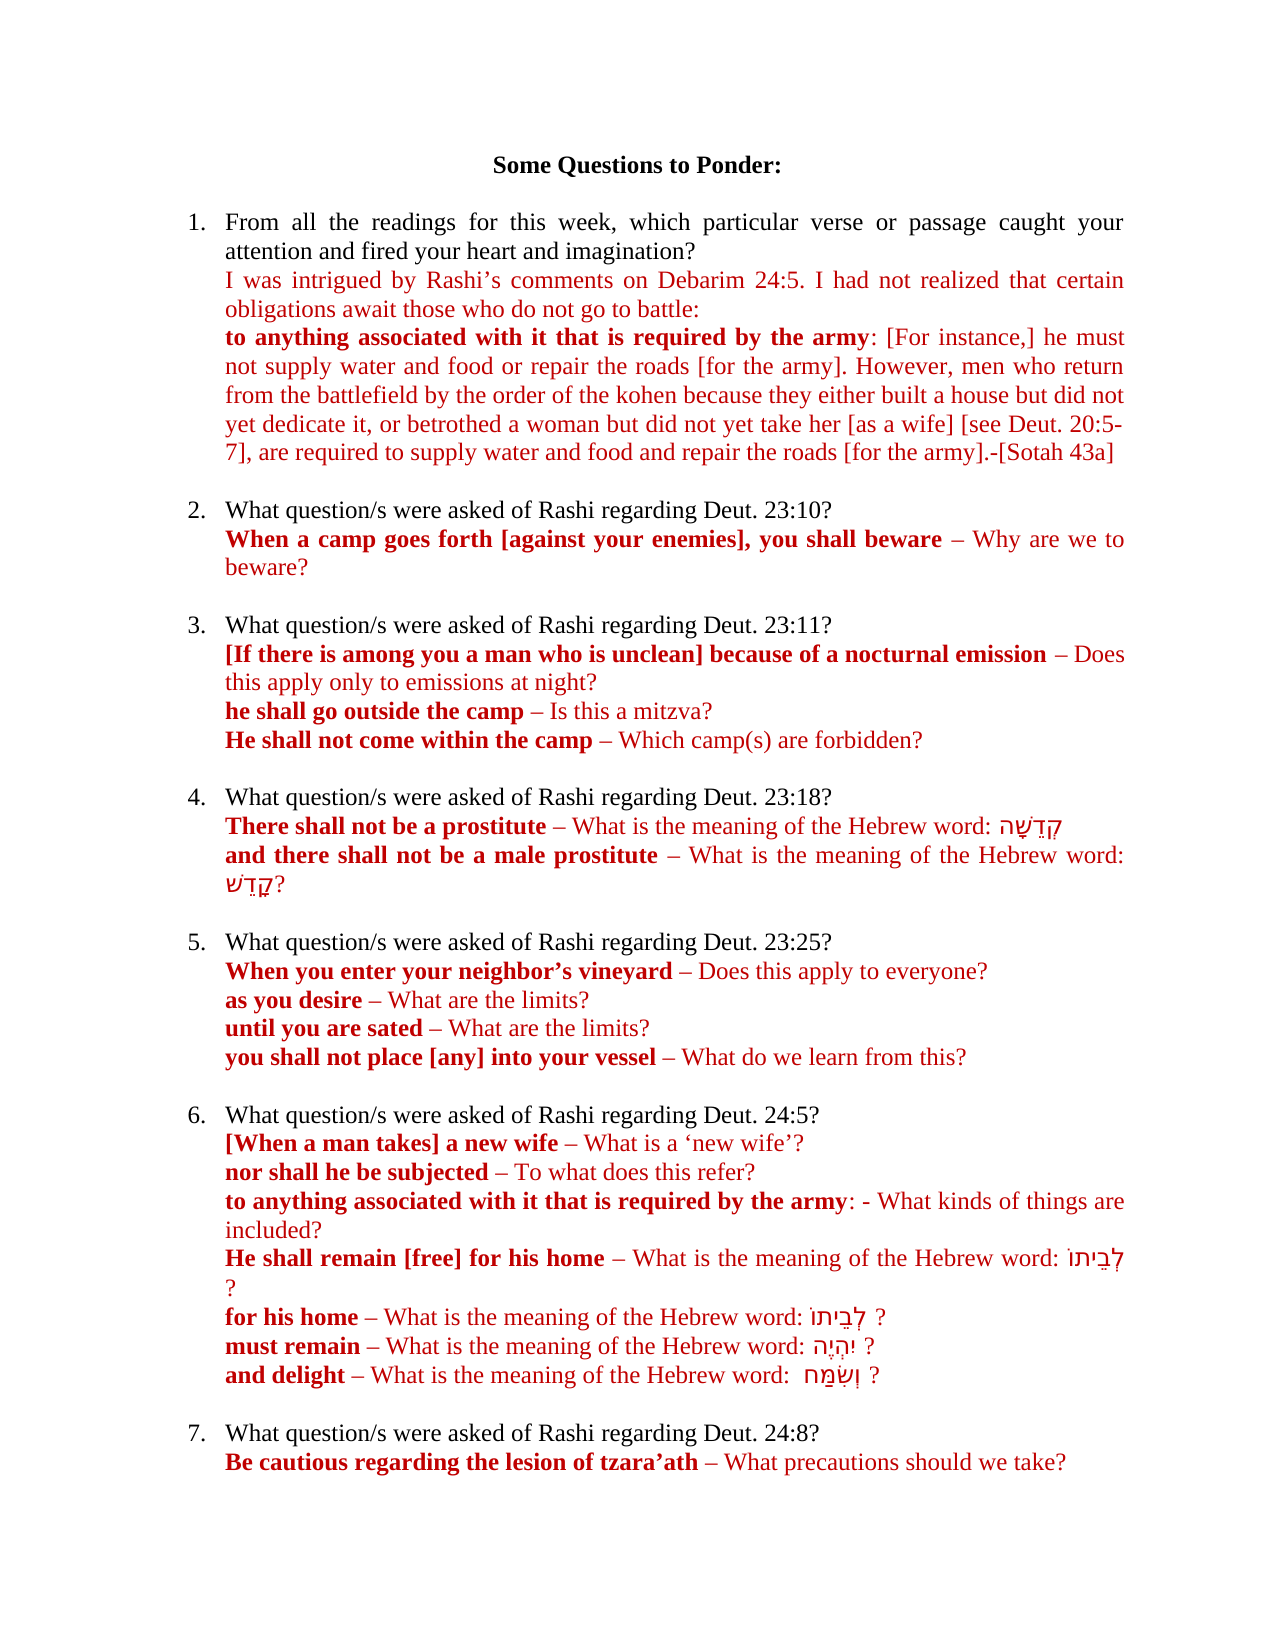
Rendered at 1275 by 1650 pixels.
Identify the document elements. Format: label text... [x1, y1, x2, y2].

text for his home – What is the meaning of the Hebrew word: לְבֵיתוֹ ? [225, 1302, 1125, 1331]
list What question/s were asked of Rashi regarding Deut. 23:25? [187, 927, 1125, 956]
text [If there is among you a man who is unclean] because of a nocturnal emission – Does this apply only to emissions at night? [225, 639, 1125, 696]
list What question/s were asked of Rashi regarding Deut. 24:8? [187, 1418, 1125, 1447]
text He shall remain [free] for his home – What is the meaning of the Hebrew word: לְבֵיתוֹ ? [225, 1243, 1125, 1302]
text to anything associated with it that is required by the army: [For instance,] he must not supply water and food or repair the roads [for the army]. However, men who return from the battlefield by the order of the kohen because they either built a house but did not yet dedicate it, or betrothed a woman but did not yet take her [as a wife] [see Deut. 20:5-7], are required to supply water and food and repair the roads [for the army].-[Sotah 43a] [225, 322, 1125, 466]
text When a camp goes forth [against your enemies], you shall beware – Why are we to beware? [225, 524, 1125, 581]
text Be cautious regarding the lesion of tzara’ath – What precautions should we take? [225, 1447, 1125, 1476]
list What question/s were asked of Rashi regarding Deut. 23:18? [187, 782, 1125, 811]
text as you desire – What are the limits? [225, 985, 1125, 1013]
list From all the readings for this week, which particular verse or passage caught your attention and fired your heart and imagination? [187, 207, 1125, 265]
text and there shall not be a male prostitute – What is the meaning of the Hebrew word: קָדֵשׁ? [225, 841, 1125, 898]
list What question/s were asked of Rashi regarding Deut. 24:5? [187, 1100, 1125, 1128]
text Some Questions to Ponder: [150, 150, 1125, 179]
text nor shall he be subjected – To what does this refer? [225, 1157, 1125, 1186]
text and delight – What is the meaning of the Hebrew word: וְשִׂמַּח ? [225, 1360, 1125, 1389]
text There shall not be a prostitute – What is the meaning of the Hebrew word: קְדֵשָׁה [225, 811, 1125, 841]
text must remain – What is the meaning of the Hebrew word: יִהְיֶה ? [225, 1331, 1125, 1360]
text When you enter your neighbor’s vineyard – Does this apply to everyone? [225, 956, 1125, 985]
text he shall go outside the camp – Is this a mitzva? [225, 696, 1125, 725]
text to anything associated with it that is required by the army: - What kinds of things are included? [225, 1186, 1125, 1243]
list What question/s were asked of Rashi regarding Deut. 23:10? [187, 495, 1125, 524]
text I was intrigued by Rashi’s comments on Debarim 24:5. I had not realized that certain obligations await those who do not go to battle: [225, 265, 1125, 322]
text you shall not place [any] into your vessel – What do we learn from this? [225, 1042, 1125, 1071]
list What question/s were asked of Rashi regarding Deut. 23:11? [187, 610, 1125, 639]
text He shall not come within the camp – Which camp(s) are forbidden? [225, 725, 1125, 754]
text [When a man takes] a new wife – What is a ‘new wife’? [225, 1128, 1125, 1157]
text until you are sated – What are the limits? [225, 1013, 1125, 1042]
